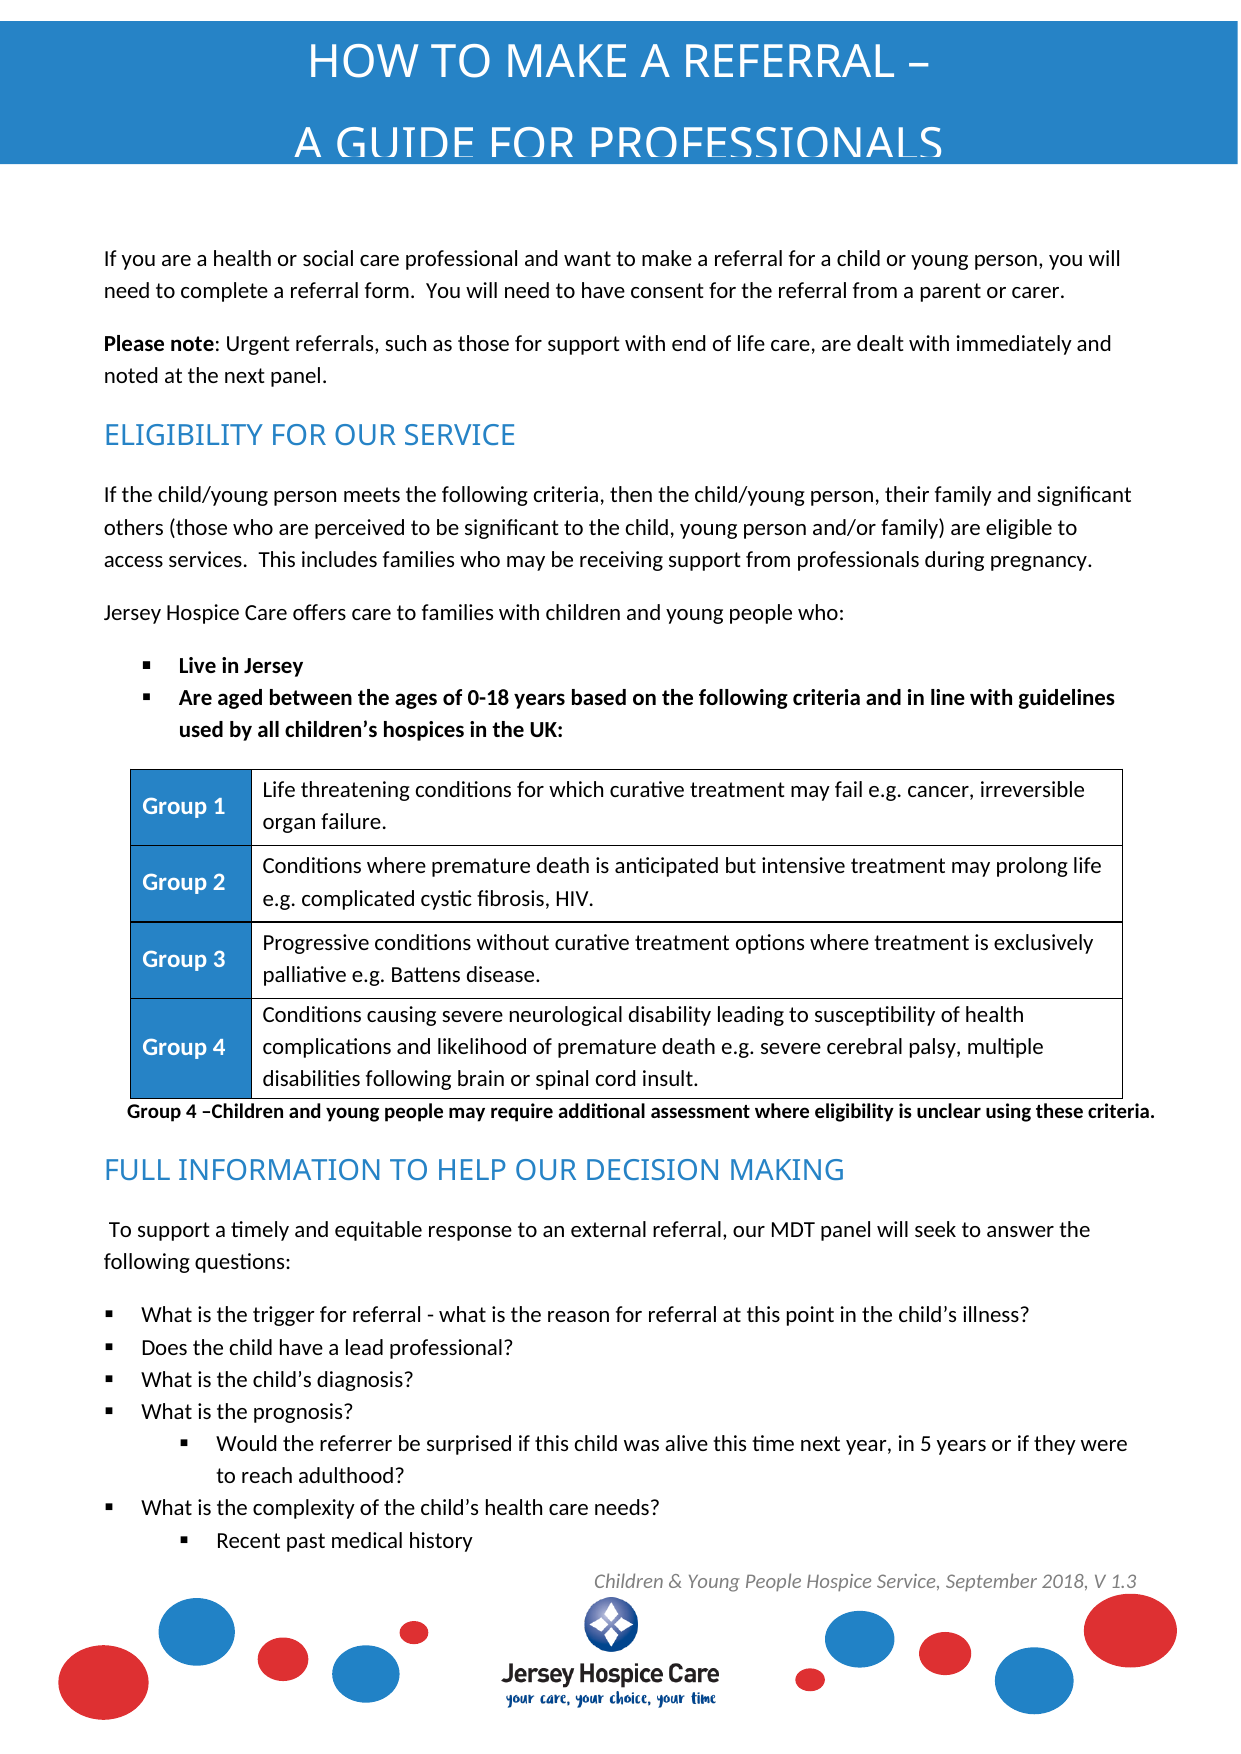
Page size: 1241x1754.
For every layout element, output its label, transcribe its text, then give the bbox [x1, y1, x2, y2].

table_cell Progressive conditions without curative treatment options where treatment is exclusively palliative e.g. Battens disease. [252, 923, 1122, 998]
table_cell Group 2 [131, 846, 251, 921]
text If you are a health or social care professional and want to make a referral for a child or young person, you will need to complete a referral form. You will need to have consent for the referral from a parent or carer. [103, 244, 1137, 304]
table_header Group 1 [131, 770, 251, 845]
list What is the child’s diagnosis? [103, 1365, 1137, 1393]
table_cell Group 3 [131, 923, 251, 998]
text If the child/young person meets the following criteria, then the child/young person, their family and significant others (those who are perceived to be significant to the child, young person and/or family) are eligible to access services. This includes families who may be receiving support from professionals during pregnancy. [103, 481, 1137, 573]
table_cell Conditions where premature death is anticipated but intensive treatment may prolong life e.g. complicated cystic fibrosis, HIV. [252, 846, 1122, 921]
list Are aged between the ages of 0-18 years based on the following criteria and in line with guidelines used by all children’s hospices in the UK: [141, 683, 1137, 743]
text Please note: Urgent referrals, such as those for support with end of life care, are dealt with immediately and noted at the next panel. [103, 329, 1137, 389]
table_header Life threatening conditions for which curative treatment may fail e.g. cancer, irreversible organ failure. [252, 770, 1122, 845]
text FULL INFORMATION TO HELP OUR DECISION MAKING [103, 1149, 1137, 1188]
list What is the complexity of the child’s health care needs? [103, 1493, 1137, 1522]
text ELIGIBILITY FOR OUR SERVICE [103, 414, 1137, 454]
list What is the trigger for referral - what is the reason for referral at this point in the child’s illness? [103, 1300, 1137, 1328]
list What is the prognosis? [103, 1397, 1137, 1425]
table_cell Group 4 [131, 999, 251, 1098]
list Recent past medical history [178, 1526, 1137, 1554]
text Jersey Hospice Care offers care to families with children and young people who: [103, 598, 1137, 626]
picture [501, 1597, 719, 1721]
list Does the child have a lead professional? [103, 1333, 1137, 1361]
list Would the referrer be surprised if this child was alive this time next year, in 5 years or if they were to reach adulthood? [178, 1429, 1137, 1489]
table_cell Conditions causing severe neurological disability leading to susceptibility of health complications and likelihood of premature death e.g. severe cerebral palsy, multiple disabilities following brain or spinal cord insult. [252, 999, 1122, 1098]
text To support a timely and equitable response to an external referral, our MDT panel will seek to answer the following questions: [103, 1215, 1137, 1275]
list Live in Jersey [141, 651, 1137, 679]
text Group 4 –Children and young people may require additional assessment where eligibility is unclear using these criteria. [103, 1099, 1191, 1124]
